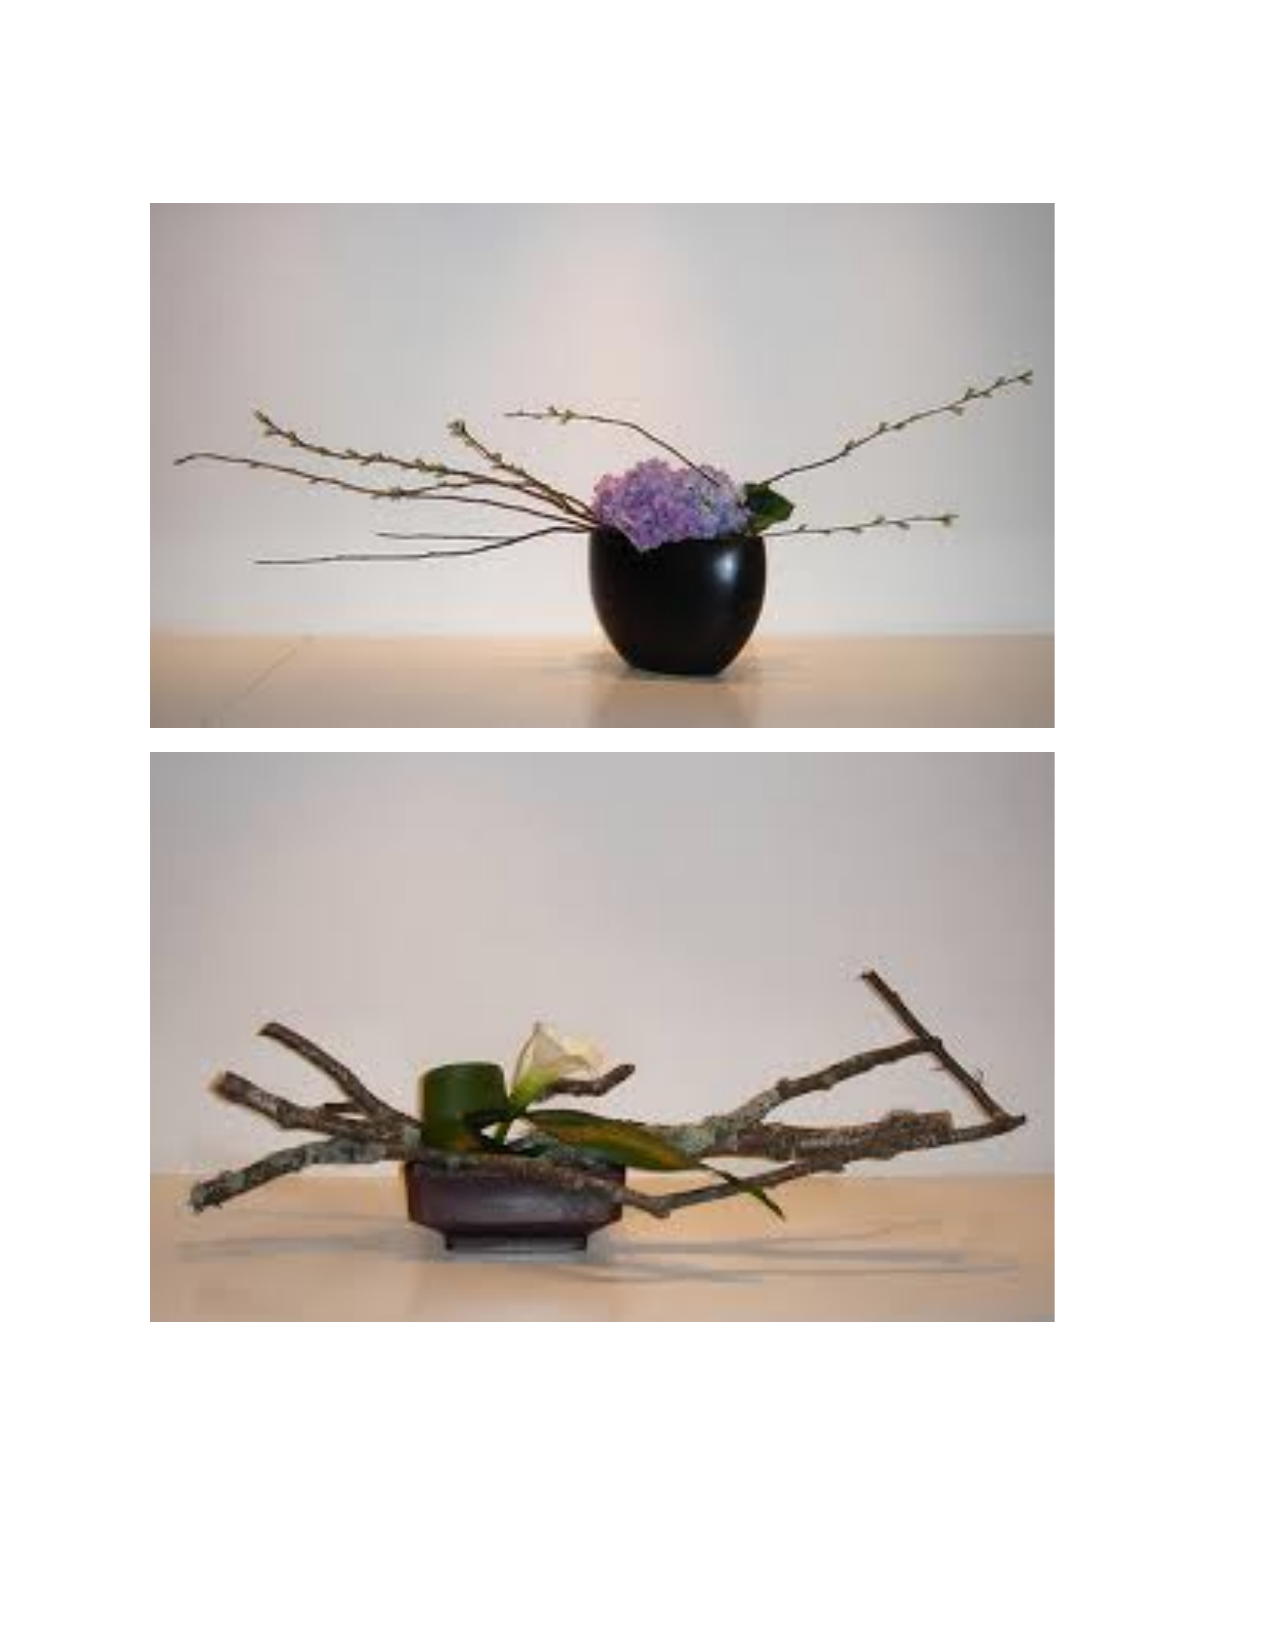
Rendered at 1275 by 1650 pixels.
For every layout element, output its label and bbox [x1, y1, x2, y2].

picture [150, 752, 1055, 1322]
picture [150, 203, 1055, 728]
